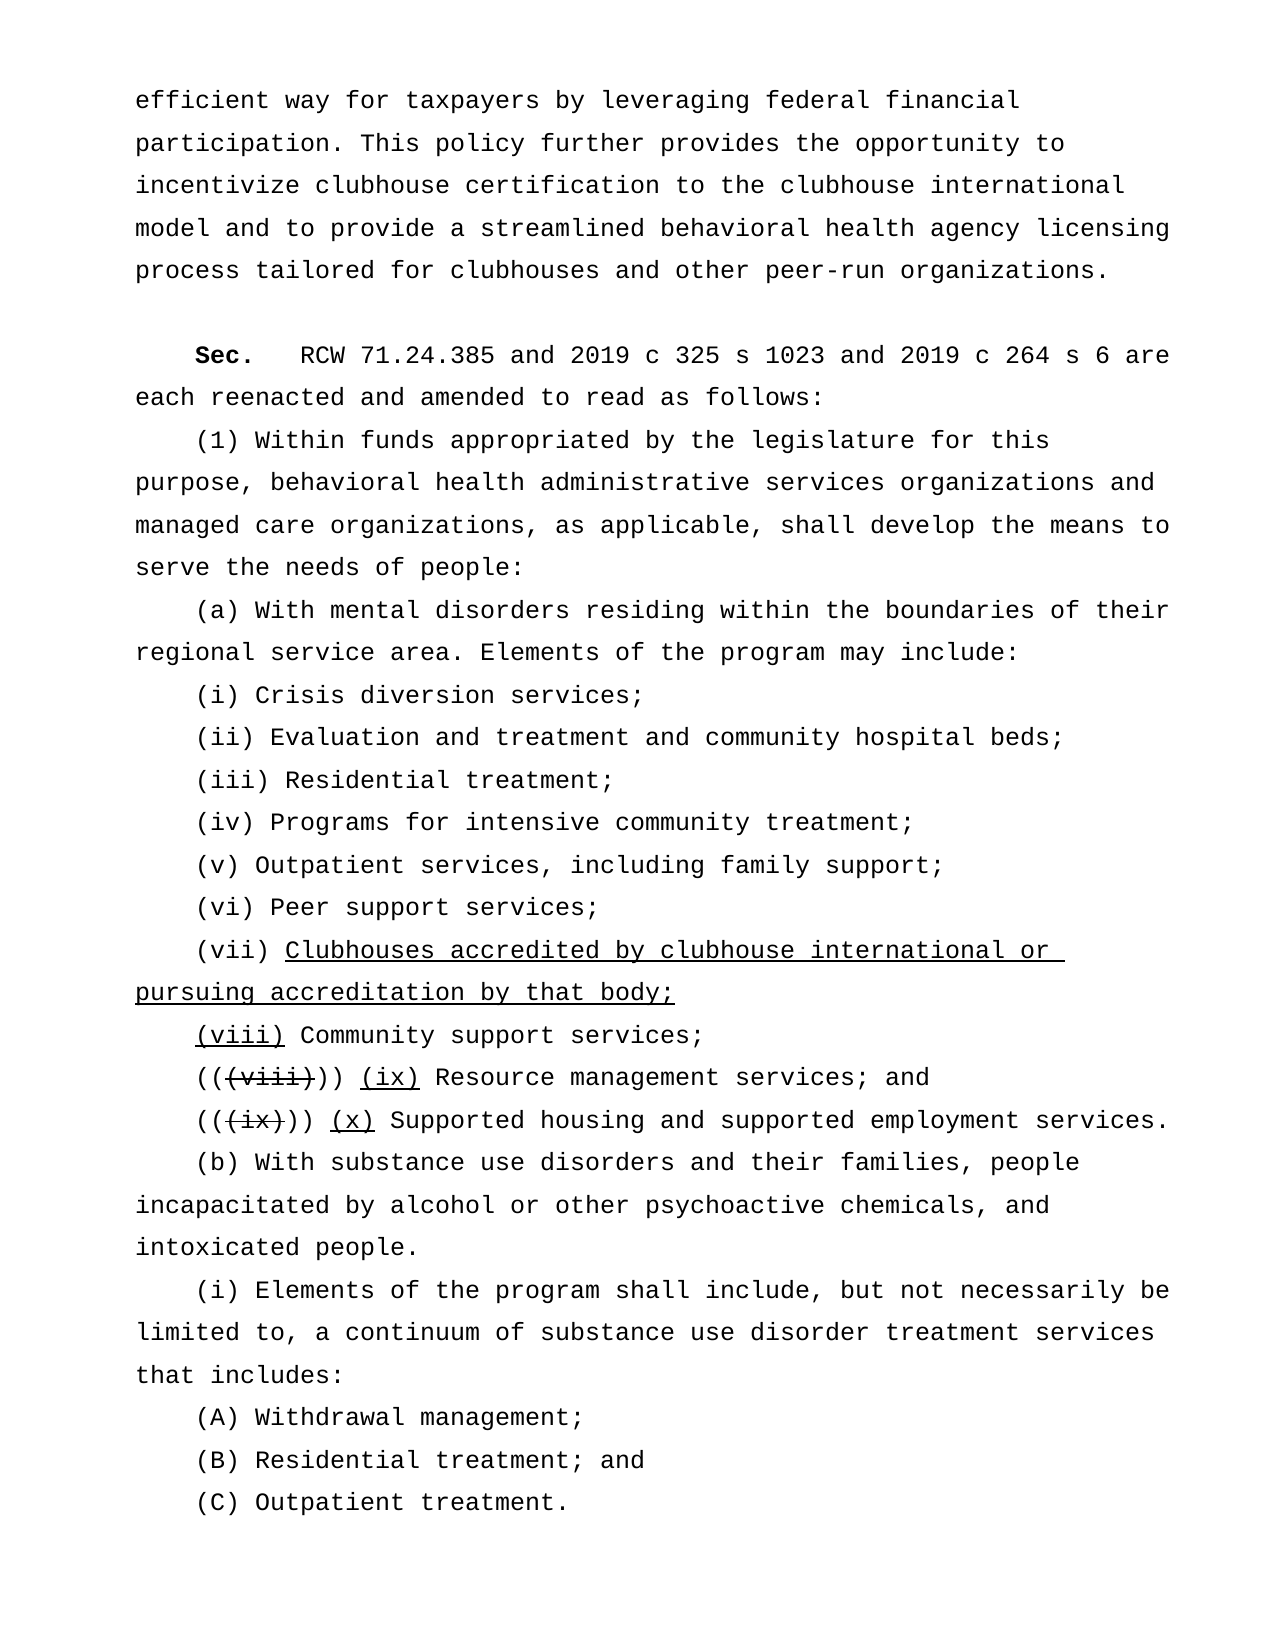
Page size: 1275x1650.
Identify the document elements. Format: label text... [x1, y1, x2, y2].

text (a) With mental disorders residing within the boundaries of their regional service area. Elements of the program may include: [135, 584, 1170, 669]
text (vii) Clubhouses accredited by clubhouse international or pursuing accreditation by that body; [135, 924, 1170, 1009]
text (A) Withdrawal management; [135, 1392, 1170, 1434]
text (((viii))) (ix) Resource management services; and [135, 1052, 1170, 1094]
text (((ix))) (x) Supported housing and supported employment services. [135, 1094, 1170, 1137]
text (ii) Evaluation and treatment and community hospital beds; [135, 712, 1170, 754]
text (b) With substance use disorders and their families, people incapacitated by alcohol or other psychoactive chemicals, and intoxicated people. [135, 1137, 1170, 1264]
text (viii) Community support services; [135, 1009, 1170, 1052]
text (vi) Peer support services; [135, 882, 1170, 924]
text (iv) Programs for intensive community treatment; [135, 797, 1170, 839]
text (v) Outpatient services, including family support; [135, 839, 1170, 882]
text (i) Elements of the program shall include, but not necessarily be limited to, a continuum of substance use disorder treatment services that includes: [135, 1264, 1170, 1392]
text Sec. RCW 71.24.385 and 2019 c 325 s 1023 and 2019 c 264 s 6 are each reenacted and amended to read as follows: [135, 329, 1170, 414]
text (i) Crisis diversion services; [135, 669, 1170, 712]
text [135, 75, 1170, 287]
text (iii) Residential treatment; [135, 754, 1170, 797]
text (B) Residential treatment; and [135, 1434, 1170, 1477]
text (1) Within funds appropriated by the legislature for this purpose, behavioral health administrative services organizations and managed care organizations, as applicable, shall develop the means to serve the needs of people: [135, 414, 1170, 584]
text (C) Outpatient treatment. [135, 1477, 1170, 1519]
